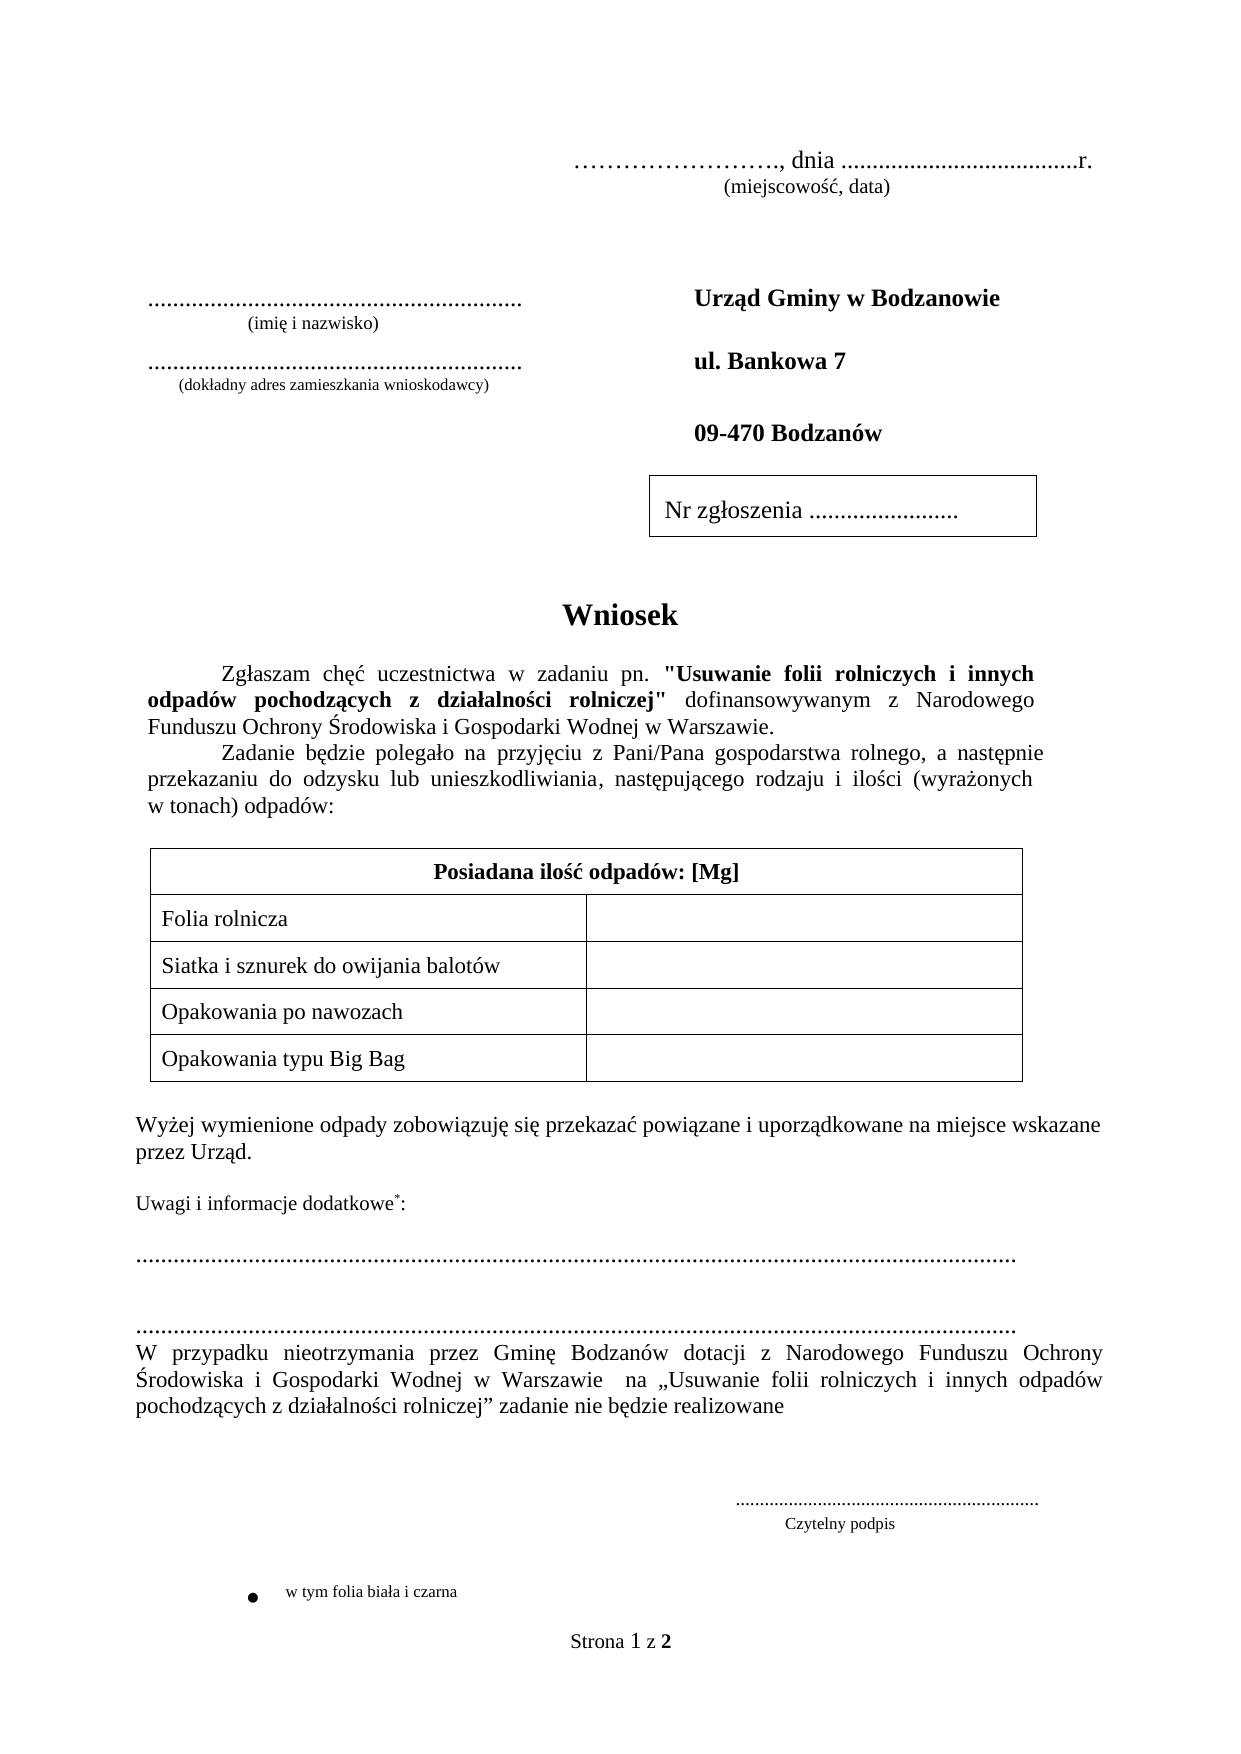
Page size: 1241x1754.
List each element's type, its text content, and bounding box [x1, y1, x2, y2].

table_cell Opakowania po nawozach [151, 989, 586, 1034]
table_cell Opakowania typu Big Bag [151, 1035, 586, 1081]
text Zgłaszam chęć uczestnictwa w zadaniu pn. "Usuwanie folii rolniczych i innych odpadów pochodzących z działalności rolniczej" dofinansowywanym z Narodowego Funduszu Ochrony Środowiska i Gospodarki Wodnej w Warszawie. [147, 660, 1034, 739]
text ……………………., dnia ......................................r. [573, 145, 1105, 173]
text (dokładny adres zamieszkania wnioskodawcy) [179, 375, 1105, 394]
text ............................................................ Urząd Gminy w Bodzanowie [147, 284, 1105, 312]
text W przypadku nieotrzymania przez Gminę Bodzanów dotacji z Narodowego Funduszu Ochrony Środowiska i Gospodarki Wodnej w Warszawie na „Usuwanie folii rolniczych i innych odpadów pochodzących z działalności rolniczej” zadanie nie będzie realizowane [135, 1339, 1105, 1418]
text Uwagi i informacje dodatkowe*: [135, 1191, 1105, 1215]
table_cell [587, 1035, 1022, 1081]
text ............................................................................................................................................. [135, 1311, 1105, 1339]
table_cell [587, 989, 1022, 1034]
text ............................................................ ul. Bankowa 7 [147, 346, 1105, 375]
table_cell Siatka i sznurek do owijania balotów [151, 942, 586, 988]
text 09-470 Bodzanów [147, 418, 1105, 447]
text Wyżej wymienione odpady zobowiązuję się przekazać powiązane i uporządkowane na miejsce wskazane przez Urząd. [135, 1112, 1105, 1164]
text Zadanie będzie polegało na przyjęciu z Pani/Pana gospodarstwa rolnego, a następnie przekazaniu do odzysku lub unieszkodliwiania, następującego rodzaju i ilości (wyrażonych w tonach) odpadów: [147, 739, 1045, 818]
text (imię i nazwisko) [248, 312, 1105, 333]
table_cell [587, 942, 1022, 988]
table_cell Folia rolnicza [151, 895, 586, 941]
table_header Posiadana ilość odpadów: [Mg] [151, 849, 1022, 894]
text Wniosek [560, 596, 680, 632]
text ............................................................... Czytelny podpis [135, 1471, 1105, 1548]
text ............................................................................................................................................. [135, 1239, 1105, 1267]
text (miejscowość, data) [724, 174, 1105, 198]
table_cell [587, 895, 1022, 941]
list w tym folia biała i czarna [248, 1581, 1105, 1615]
